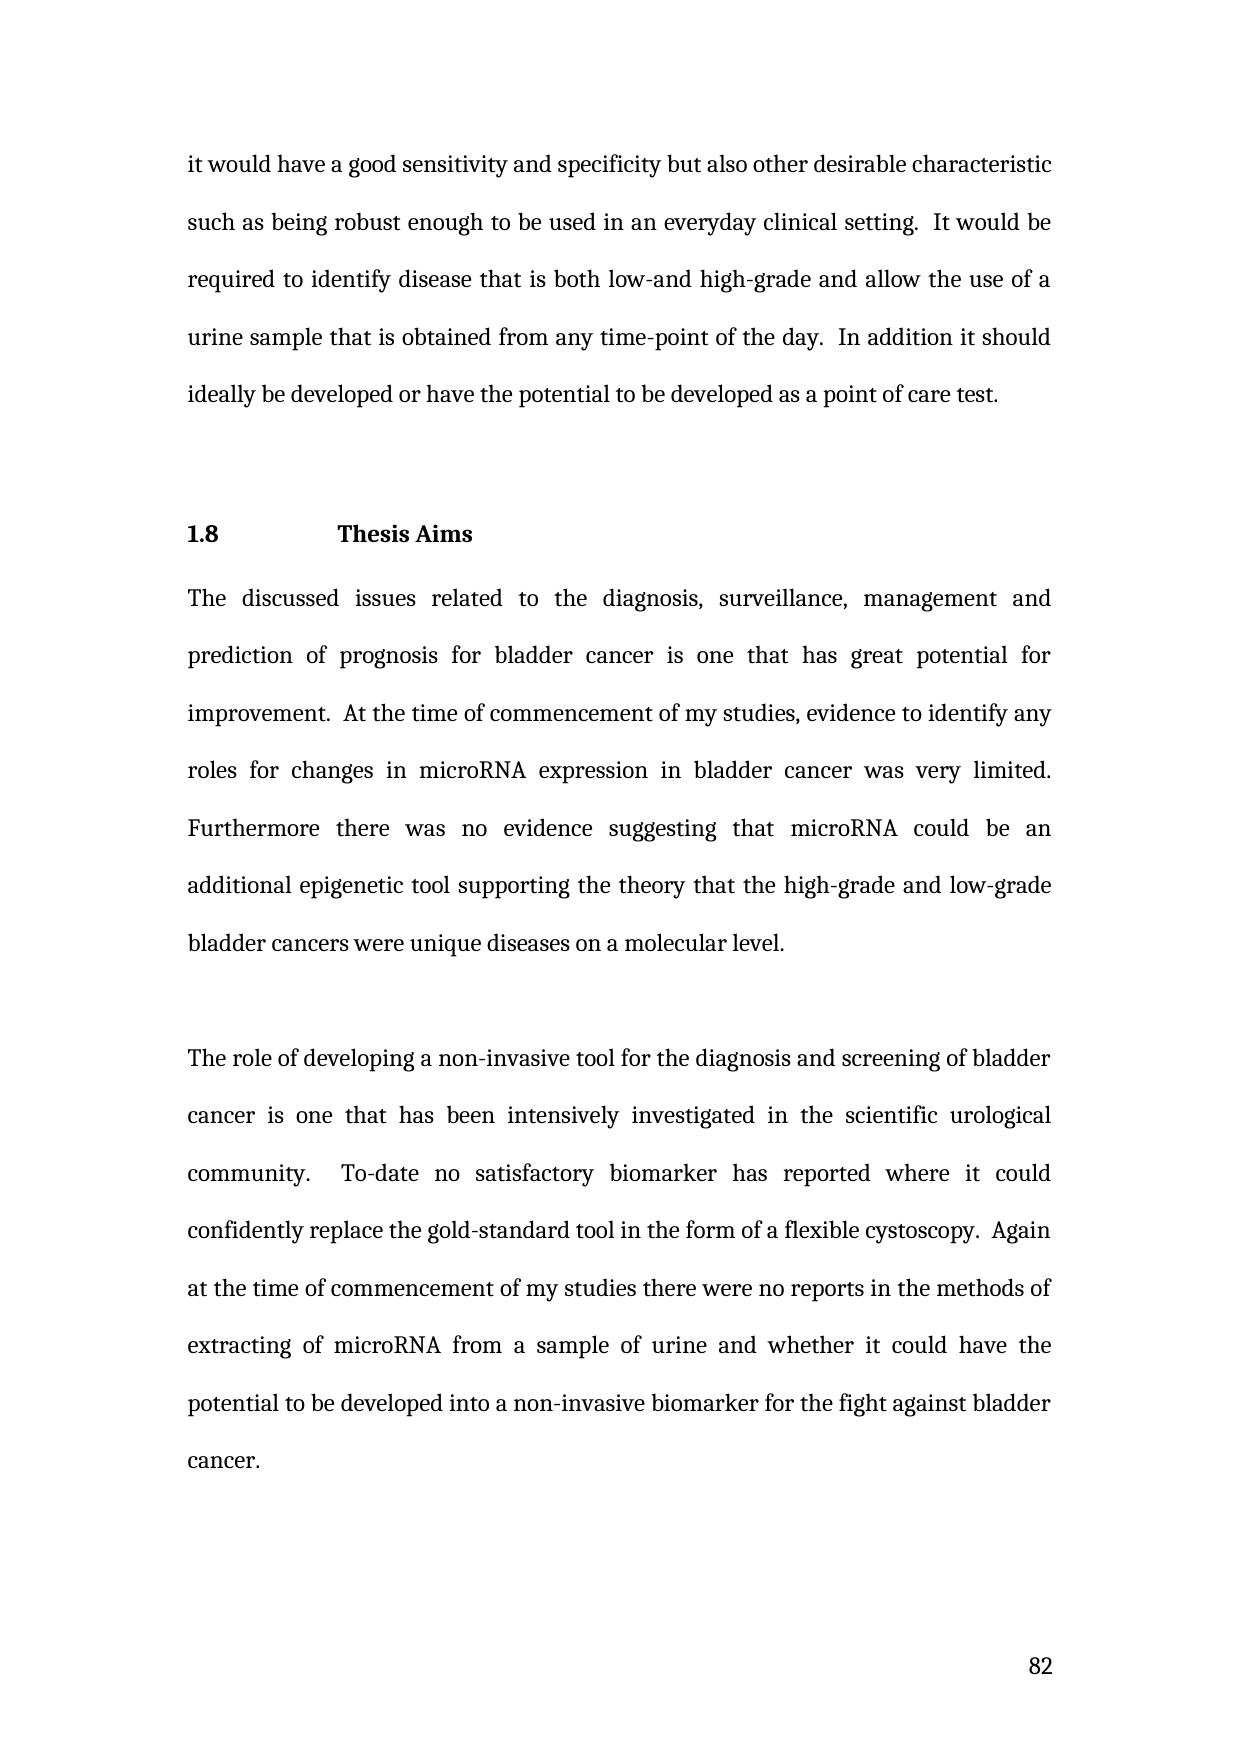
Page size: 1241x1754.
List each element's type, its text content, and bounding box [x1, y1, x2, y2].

text The role of developing a non-invasive tool for the diagnosis and screening of bladder cancer is one that has been intensively investigated in the scientific urological community. To-date no satisfactory biomarker has reported where it could confidently replace the gold-standard tool in the form of a flexible cystoscopy. Again at the time of commencement of my studies there were no reports in the methods of extracting of microRNA from a sample of urine and whether it could have the potential to be developed into a non-invasive biomarker for the fight against bladder cancer. [187, 1044, 1053, 1475]
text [187, 150, 1053, 409]
text The discussed issues related to the diagnosis, surveillance, management and prediction of prognosis for bladder cancer is one that has great potential for improvement. At the time of commencement of my studies, evidence to identify any roles for changes in microRNA expression in bladder cancer was very limited. Furthermore there was no evidence suggesting that microRNA could be an additional epigenetic tool supporting the theory that the high-grade and low-grade bladder cancers were unique diseases on a molecular level. [187, 584, 1053, 957]
subtitle 1.8 Thesis Aims [187, 520, 1053, 549]
